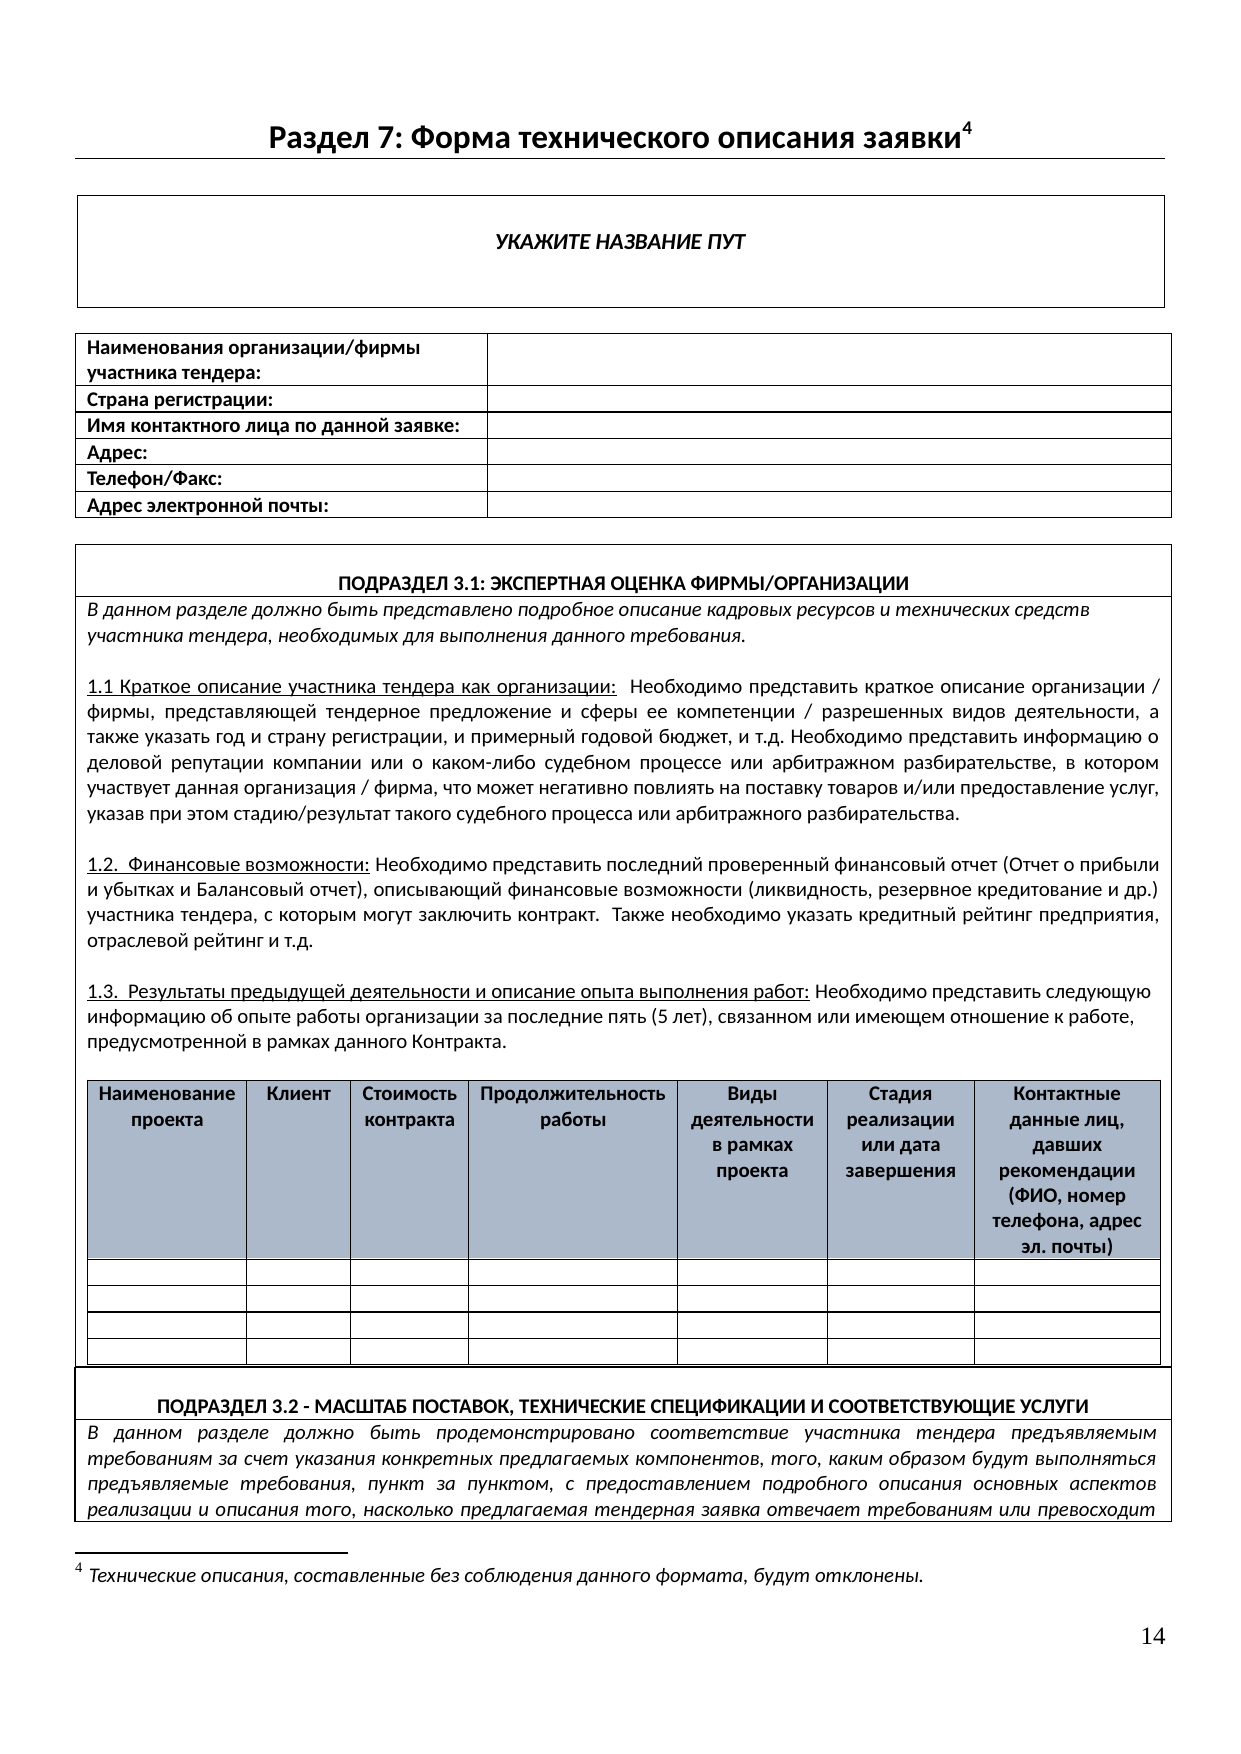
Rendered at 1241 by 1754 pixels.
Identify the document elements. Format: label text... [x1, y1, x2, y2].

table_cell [76, 1420, 1171, 1521]
table_header Наименования организации/фирмы участника тендера: [76, 334, 487, 385]
table_cell [488, 413, 1171, 438]
table_header [488, 334, 1171, 385]
table_cell Адрес: [76, 439, 487, 464]
table_cell Страна регистрации: [76, 386, 487, 411]
table_header ПОДРАЗДЕЛ 3.1: ЭКСПЕРТНАЯ ОЦЕНКА ФИРМЫ/ОРГАНИЗАЦИИ [76, 545, 1171, 596]
table_cell Имя контактного лица по данной заявке: [76, 413, 487, 438]
text Раздел 7: Форма технического описания заявки [75, 116, 1165, 158]
table_cell [488, 492, 1171, 517]
table_cell Адрес электронной почты: [76, 492, 487, 517]
table_header ПОДРАЗДЕЛ 3.2 - МАСШТАБ ПОСТАВОК, ТЕХНИЧЕСКИЕ СПЕЦИФИКАЦИИ И СООТВЕТСТВУЮЩИЕ УСЛУГИ [76, 1368, 1171, 1418]
table_header УКАЖИТЕ НАЗВАНИЕ ПУТ [78, 196, 1164, 307]
table_cell В данном разделе должно быть представлено подробное описание кадровых ресурсов и технических средств участника тендера, необходимых для выполнения данного требования. 1.1 Краткое описание участника тендера как организации: Необходимо представить краткое описание организации / фирмы, представляющей тендерное предложение и сферы ее компетенции / разрешенных видов деятельности, а также указать год и страну регистрации, и примерный годовой бюджет, и т.д. Необходимо представить информацию о деловой репутации компании или о каком-либо судебном процессе или арбитражном разбирательстве, в котором участвует данная организация / фирма, что может негативно повлиять на поставку товаров и/или предоставление услуг, указав при этом стадию/результат такого судебного процесса или арбитражного разбирательства. 1.2. Финансовые возможности: Необходимо представить последний проверенный финансовый отчет (Отчет о прибыли и убытках и Балансовый отчет), описывающий финансовые возможности (ликвидность, резервное кредитование и др.) участника тендера, с которым могут заключить контракт. Также необходимо указать кредитный рейтинг предприятия, отраслевой рейтинг и т.д. 1.3. Результаты предыдущей деятельности и описание опыта выполнения работ: Необходимо представить следующую информацию об опыте работы организации за последние пять (5 лет), связанном или имеющем отношение к работе, предусмотренной в рамках данного Контракта. [76, 597, 1171, 1366]
table_cell [488, 465, 1171, 491]
table_cell Телефон/Факс: [76, 465, 487, 491]
table_cell [488, 386, 1171, 411]
table_cell [488, 439, 1171, 464]
